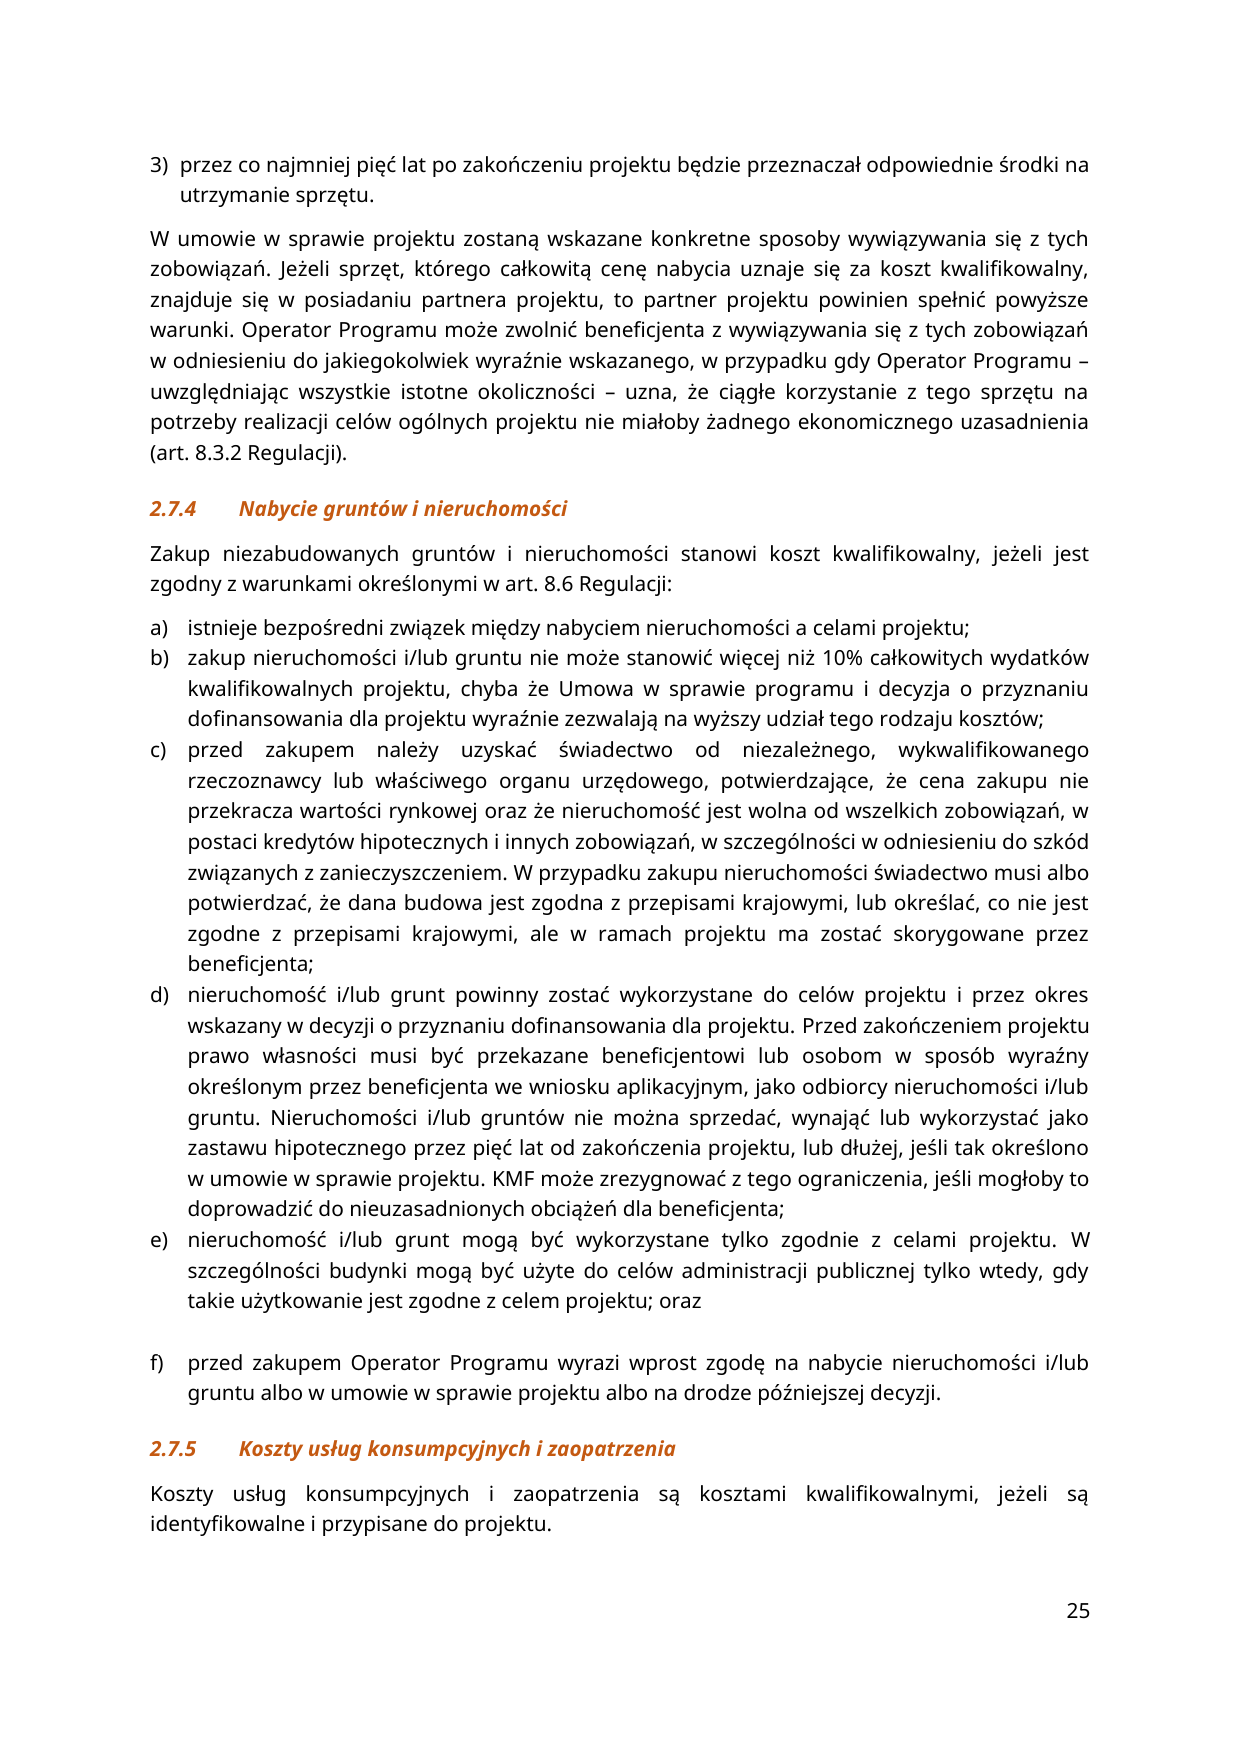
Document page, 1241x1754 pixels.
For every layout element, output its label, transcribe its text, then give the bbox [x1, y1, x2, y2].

text Koszty usług konsumpcyjnych i zaopatrzenia są kosztami kwalifikowalnymi, jeżeli są identyfikowalne i przypisane do projektu. [150, 1479, 1090, 1538]
list przed zakupem Operator Programu wyrazi wprost zgodę na nabycie nieruchomości i/lub gruntu albo w umowie w sprawie projektu albo na drodze późniejszej decyzji. [150, 1348, 1090, 1407]
list przez co najmniej pięć lat po zakończeniu projektu będzie przeznaczał odpowiednie środki na utrzymanie sprzętu. [150, 150, 1090, 209]
subtitle Nabycie gruntów i nieruchomości [150, 494, 1090, 522]
list istnieje bezpośredni związek między nabyciem nieruchomości a celami projektu; [150, 613, 1090, 641]
list zakup nieruchomości i/lub gruntu nie może stanowić więcej niż 10% całkowitych wydatków kwalifikowalnych projektu, chyba że Umowa w sprawie programu i decyzja o przyznaniu dofinansowania dla projektu wyraźnie zezwalają na wyższy udział tego rodzaju kosztów; [150, 643, 1090, 733]
text Zakup niezabudowanych gruntów i nieruchomości stanowi koszt kwalifikowalny, jeżeli jest zgodny z warunkami określonymi w art. 8.6 Regulacji: [150, 539, 1090, 598]
list nieruchomość i/lub grunt mogą być wykorzystane tylko zgodnie z celami projektu. W szczególności budynki mogą być użyte do celów administracji publicznej tylko wtedy, gdy takie użytkowanie jest zgodne z celem projektu; oraz [150, 1225, 1090, 1315]
subtitle Koszty usług konsumpcyjnych i zaopatrzenia [150, 1434, 1090, 1462]
text W umowie w sprawie projektu zostaną wskazane konkretne sposoby wywiązywania się z tych zobowiązań. Jeżeli sprzęt, którego całkowitą cenę nabycia uznaje się za koszt kwalifikowalny, znajduje się w posiadaniu partnera projektu, to partner projektu powinien spełnić powyższe warunki. Operator Programu może zwolnić beneficjenta z wywiązywania się z tych zobowiązań w odniesieniu do jakiegokolwiek wyraźnie wskazanego, w przypadku gdy Operator Programu – uwzględniając wszystkie istotne okoliczności – uzna, że ciągłe korzystanie z tego sprzętu na potrzeby realizacji celów ogólnych projektu nie miałoby żadnego ekonomicznego uzasadnienia (art. 8.3.2 Regulacji). [150, 224, 1090, 467]
list nieruchomość i/lub grunt powinny zostać wykorzystane do celów projektu i przez okres wskazany w decyzji o przyznaniu dofinansowania dla projektu. Przed zakończeniem projektu prawo własności musi być przekazane beneficjentowi lub osobom w sposób wyraźny określonym przez beneficjenta we wniosku aplikacyjnym, jako odbiorcy nieruchomości i/lub gruntu. Nieruchomości i/lub gruntów nie można sprzedać, wynająć lub wykorzystać jako zastawu hipotecznego przez pięć lat od zakończenia projektu, lub dłużej, jeśli tak określono w umowie w sprawie projektu. KMF może zrezygnować z tego ograniczenia, jeśli mogłoby to doprowadzić do nieuzasadnionych obciążeń dla beneficjenta; [150, 980, 1090, 1223]
list przed zakupem należy uzyskać świadectwo od niezależnego, wykwalifikowanego rzeczoznawcy lub właściwego organu urzędowego, potwierdzające, że cena zakupu nie przekracza wartości rynkowej oraz że nieruchomość jest wolna od wszelkich zobowiązań, w postaci kredytów hipotecznych i innych zobowiązań, w szczególności w odniesieniu do szkód związanych z zanieczyszczeniem. W przypadku zakupu nieruchomości świadectwo musi albo potwierdzać, że dana budowa jest zgodna z przepisami krajowymi, lub określać, co nie jest zgodne z przepisami krajowymi, ale w ramach projektu ma zostać skorygowane przez beneficjenta; [150, 735, 1090, 978]
